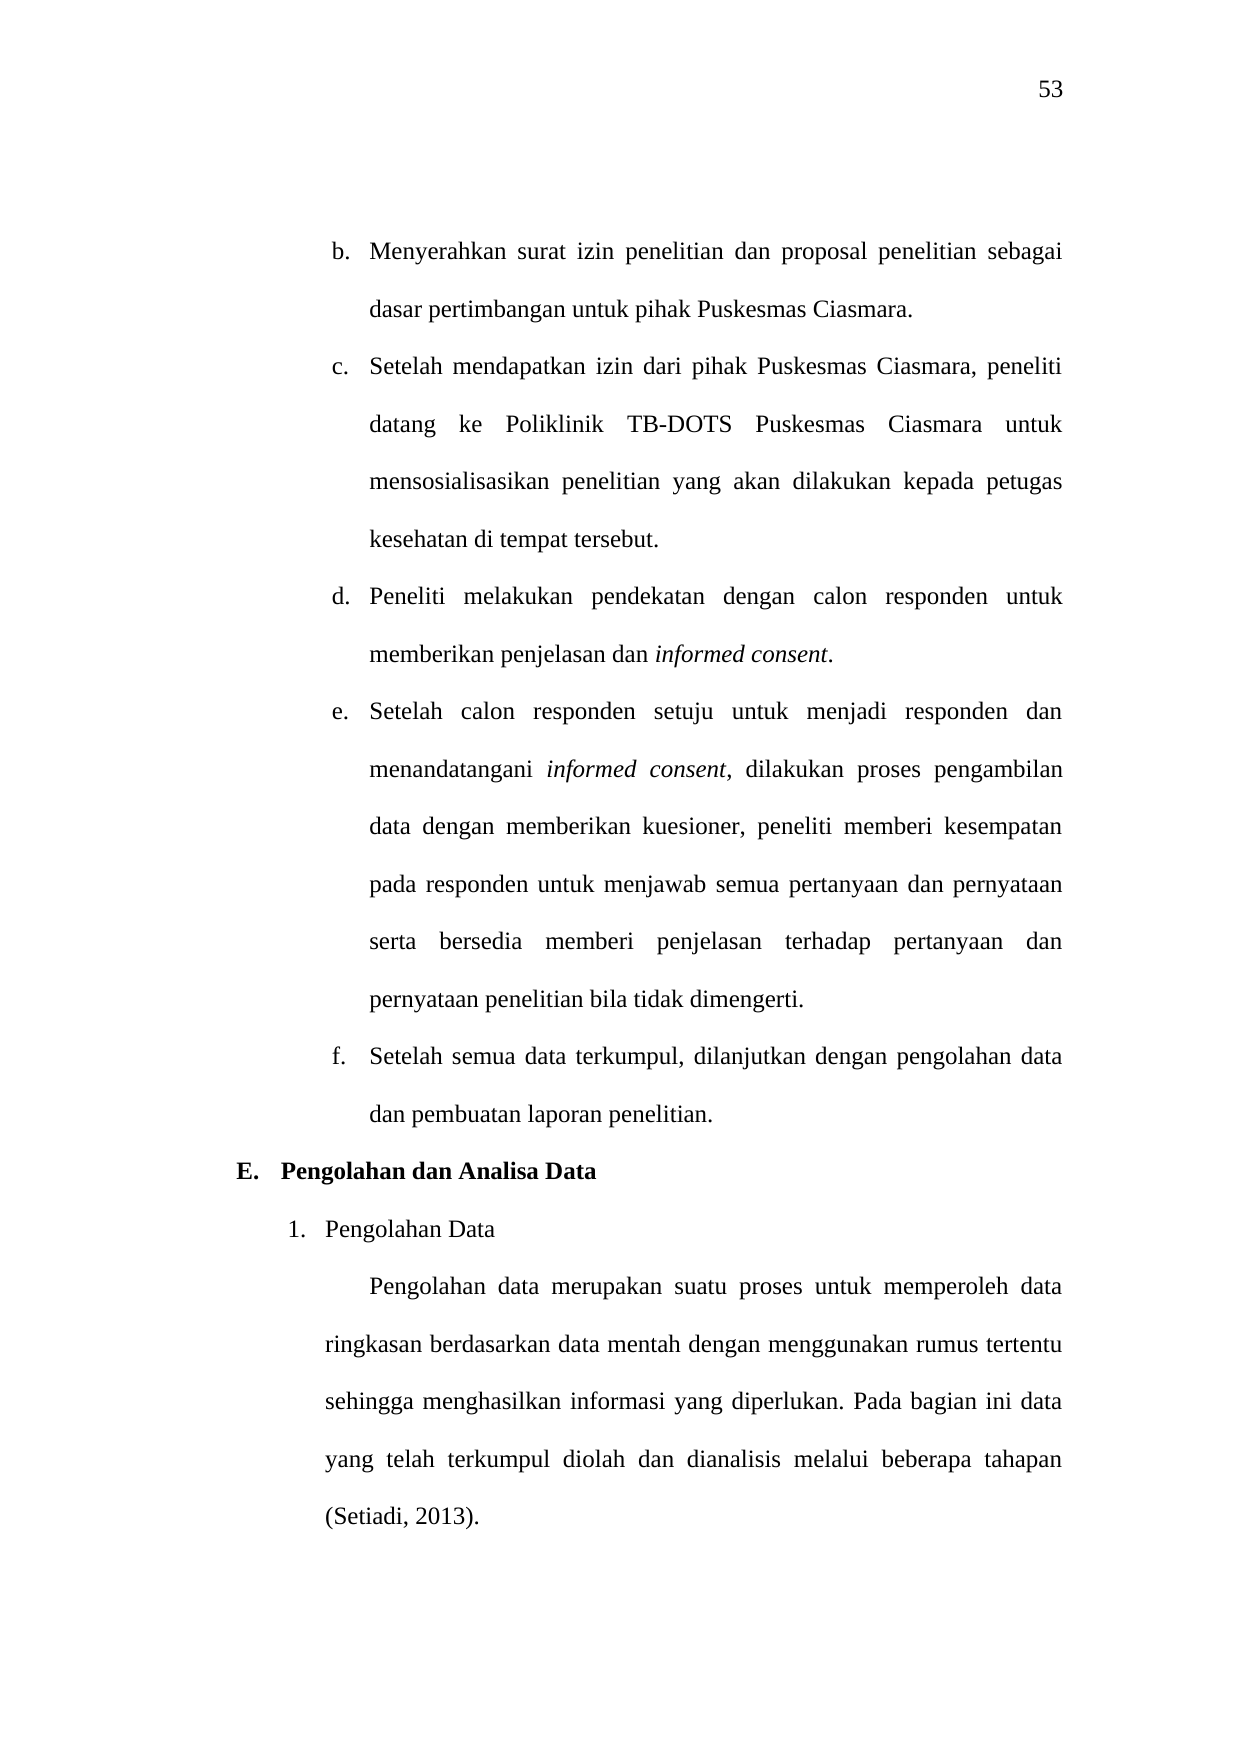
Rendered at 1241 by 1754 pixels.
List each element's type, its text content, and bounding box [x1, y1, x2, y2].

list Setelah mendapatkan izin dari pihak Puskesmas Ciasmara, peneliti datang ke Poliklinik TB-DOTS Puskesmas Ciasmara untuk mensosialisasikan penelitian yang akan dilakukan kepada petugas kesehatan di tempat tersebut. [332, 351, 1063, 552]
list Pengolahan dan Analisa Data [236, 1156, 1063, 1185]
list Pengolahan Data [287, 1214, 1063, 1242]
list Setelah semua data terkumpul, dilanjutkan dengan pengolahan data dan pembuatan laporan penelitian. [332, 1041, 1063, 1127]
list Pengolahan data merupakan suatu proses untuk memperoleh data ringkasan berdasarkan data mentah dengan menggunakan rumus tertentu sehingga menghasilkan informasi yang diperlukan. Pada bagian ini data yang telah terkumpul diolah dan dianalisis melalui beberapa tahapan (Setiadi, 2013). [325, 1271, 1063, 1530]
list Peneliti melakukan pendekatan dengan calon responden untuk memberikan penjelasan dan informed consent. [332, 581, 1063, 667]
list Setelah calon responden setuju untuk menjadi responden dan menandatangani informed consent, dilakukan proses pengambilan data dengan memberikan kuesioner, peneliti memberi kesempatan pada responden untuk menjawab semua pertanyaan dan pernyataan serta bersedia memberi penjelasan terhadap pertanyaan dan pernyataan penelitian bila tidak dimengerti. [332, 696, 1063, 1012]
list Menyerahkan surat izin penelitian dan proposal penelitian sebagai dasar pertimbangan untuk pihak Puskesmas Ciasmara. [332, 236, 1063, 322]
